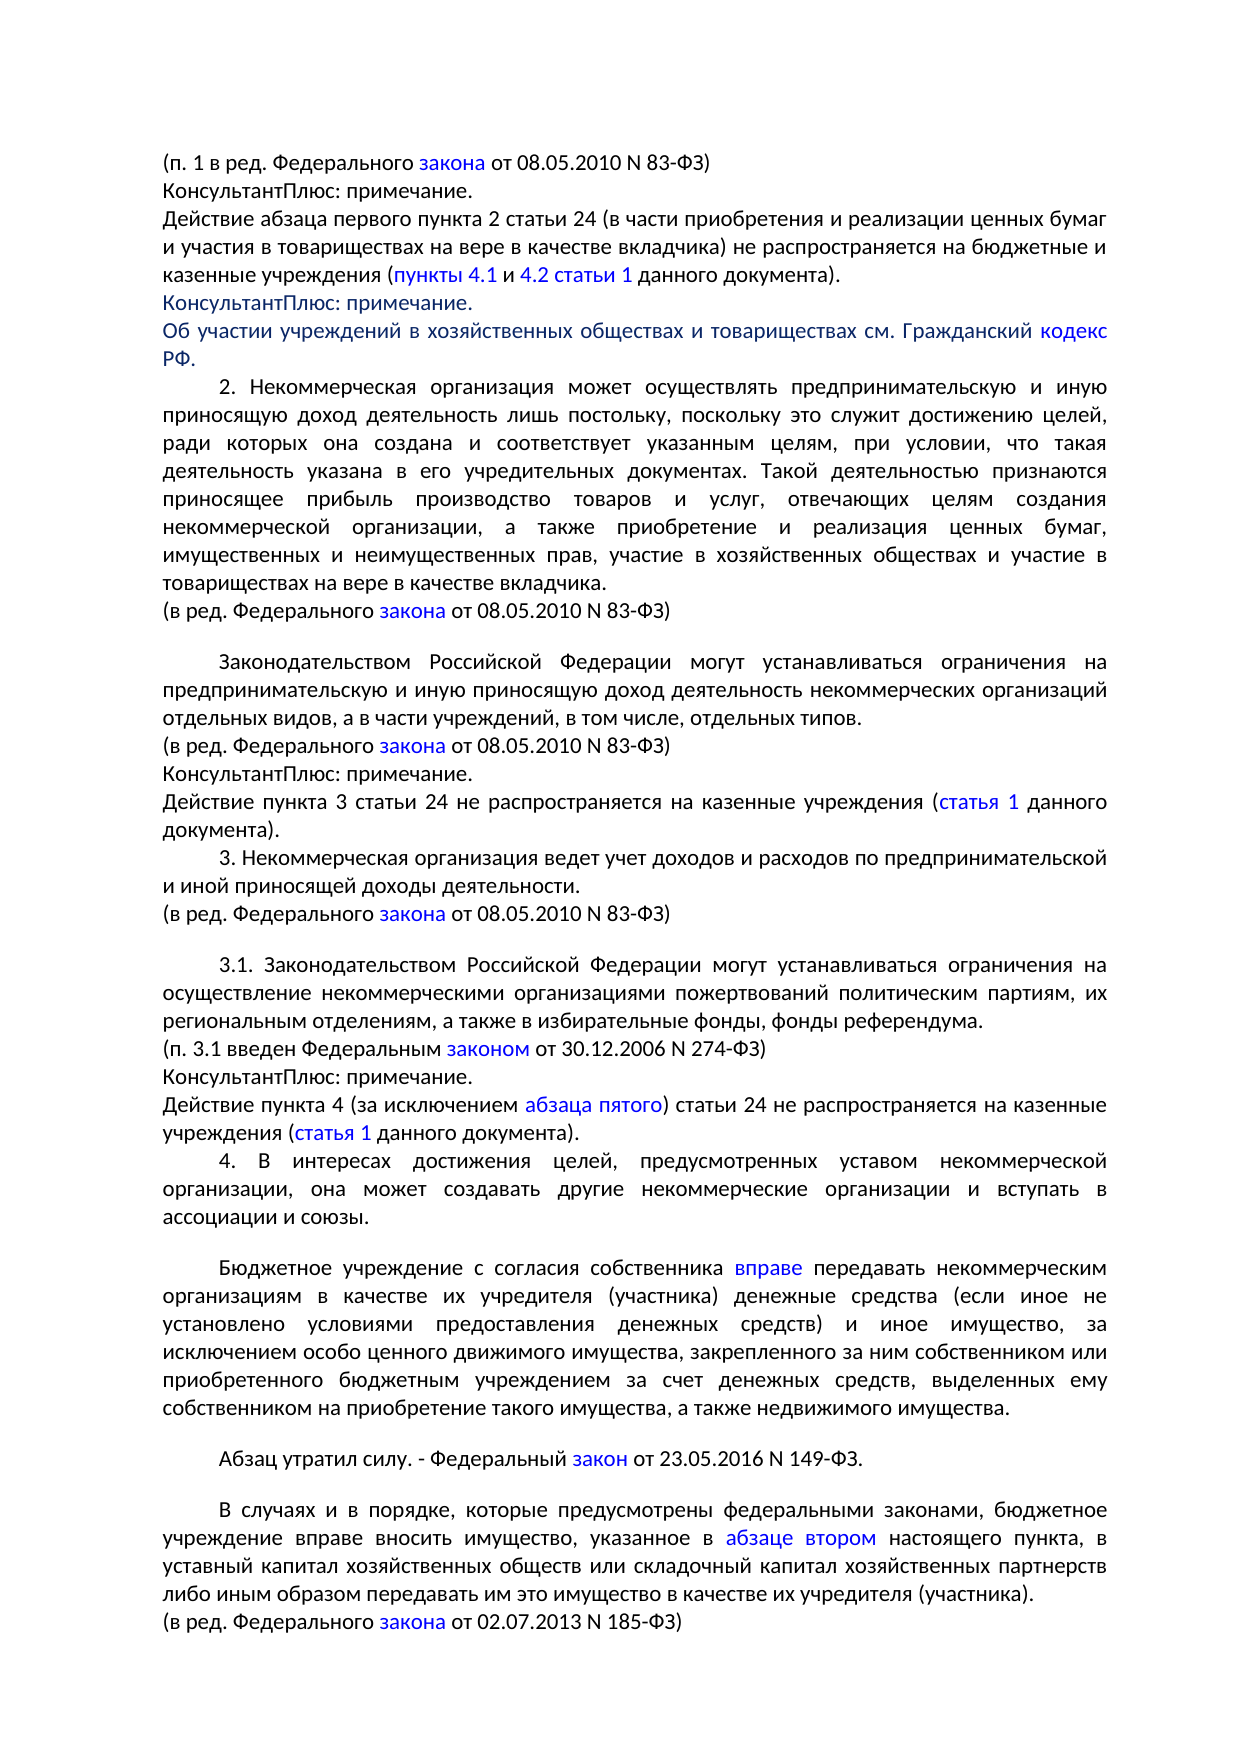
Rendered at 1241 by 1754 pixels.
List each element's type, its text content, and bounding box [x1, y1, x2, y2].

text (в ред. Федерального закона от 08.05.2010 N 83-ФЗ) [162, 596, 1107, 624]
text Об участии учреждений в хозяйственных обществах и товариществах см. Гражданский кодекс РФ. [162, 316, 1107, 372]
text КонсультантПлюс: примечание. [162, 1062, 1107, 1090]
text (п. 1 в ред. Федерального закона от 08.05.2010 N 83-ФЗ) [162, 148, 1107, 176]
text 2. Некоммерческая организация может осуществлять предпринимательскую и иную приносящую доход деятельность лишь постольку, поскольку это служит достижению целей, ради которых она создана и соответствует указанным целям, при условии, что такая деятельность указана в его учредительных документах. Такой деятельностью признаются приносящее прибыль производство товаров и услуг, отвечающих целям создания некоммерческой организации, а также приобретение и реализация ценных бумаг, имущественных и неимущественных прав, участие в хозяйственных обществах и участие в товариществах на вере в качестве вкладчика. [162, 372, 1107, 596]
text Действие абзаца первого пункта 2 статьи 24 (в части приобретения и реализации ценных бумаг и участия в товариществах на вере в качестве вкладчика) не распространяется на бюджетные и казенные учреждения (пункты 4.1 и 4.2 статьи 1 данного документа). [162, 204, 1107, 288]
text 3.1. Законодательством Российской Федерации могут устанавливаться ограничения на осуществление некоммерческими организациями пожертвований политическим партиям, их региональным отделениям, а также в избирательные фонды, фонды референдума. [162, 950, 1107, 1034]
text (в ред. Федерального закона от 08.05.2010 N 83-ФЗ) [162, 899, 1107, 927]
text Абзац утратил силу. - Федеральный закон от 23.05.2016 N 149-ФЗ. [162, 1444, 1107, 1472]
text 4. В интересах достижения целей, предусмотренных уставом некоммерческой организации, она может создавать другие некоммерческие организации и вступать в ассоциации и союзы. [162, 1146, 1107, 1230]
text (в ред. Федерального закона от 02.07.2013 N 185-ФЗ) [162, 1607, 1107, 1635]
text (п. 3.1 введен Федеральным законом от 30.12.2006 N 274-ФЗ) [162, 1034, 1107, 1062]
text КонсультантПлюс: примечание. [162, 288, 1107, 316]
text В случаях и в порядке, которые предусмотрены федеральными законами, бюджетное учреждение вправе вносить имущество, указанное в абзаце втором настоящего пункта, в уставный капитал хозяйственных обществ или складочный капитал хозяйственных партнерств либо иным образом передавать им это имущество в качестве их учредителя (участника). [162, 1495, 1107, 1607]
text Действие пункта 4 (за исключением абзаца пятого) статьи 24 не распространяется на казенные учреждения (статья 1 данного документа). [162, 1090, 1107, 1146]
text КонсультантПлюс: примечание. [162, 176, 1107, 204]
text КонсультантПлюс: примечание. [162, 759, 1107, 787]
text Действие пункта 3 статьи 24 не распространяется на казенные учреждения (статья 1 данного документа). [162, 787, 1107, 843]
text 3. Некоммерческая организация ведет учет доходов и расходов по предпринимательской и иной приносящей доходы деятельности. [162, 843, 1107, 899]
text Бюджетное учреждение с согласия собственника вправе передавать некоммерческим организациям в качестве их учредителя (участника) денежные средства (если иное не установлено условиями предоставления денежных средств) и иное имущество, за исключением особо ценного движимого имущества, закрепленного за ним собственником или приобретенного бюджетным учреждением за счет денежных средств, выделенных ему собственником на приобретение такого имущества, а также недвижимого имущества. [162, 1253, 1107, 1421]
text (в ред. Федерального закона от 08.05.2010 N 83-ФЗ) [162, 731, 1107, 759]
text Законодательством Российской Федерации могут устанавливаться ограничения на предпринимательскую и иную приносящую доход деятельность некоммерческих организаций отдельных видов, а в части учреждений, в том числе, отдельных типов. [162, 647, 1107, 731]
